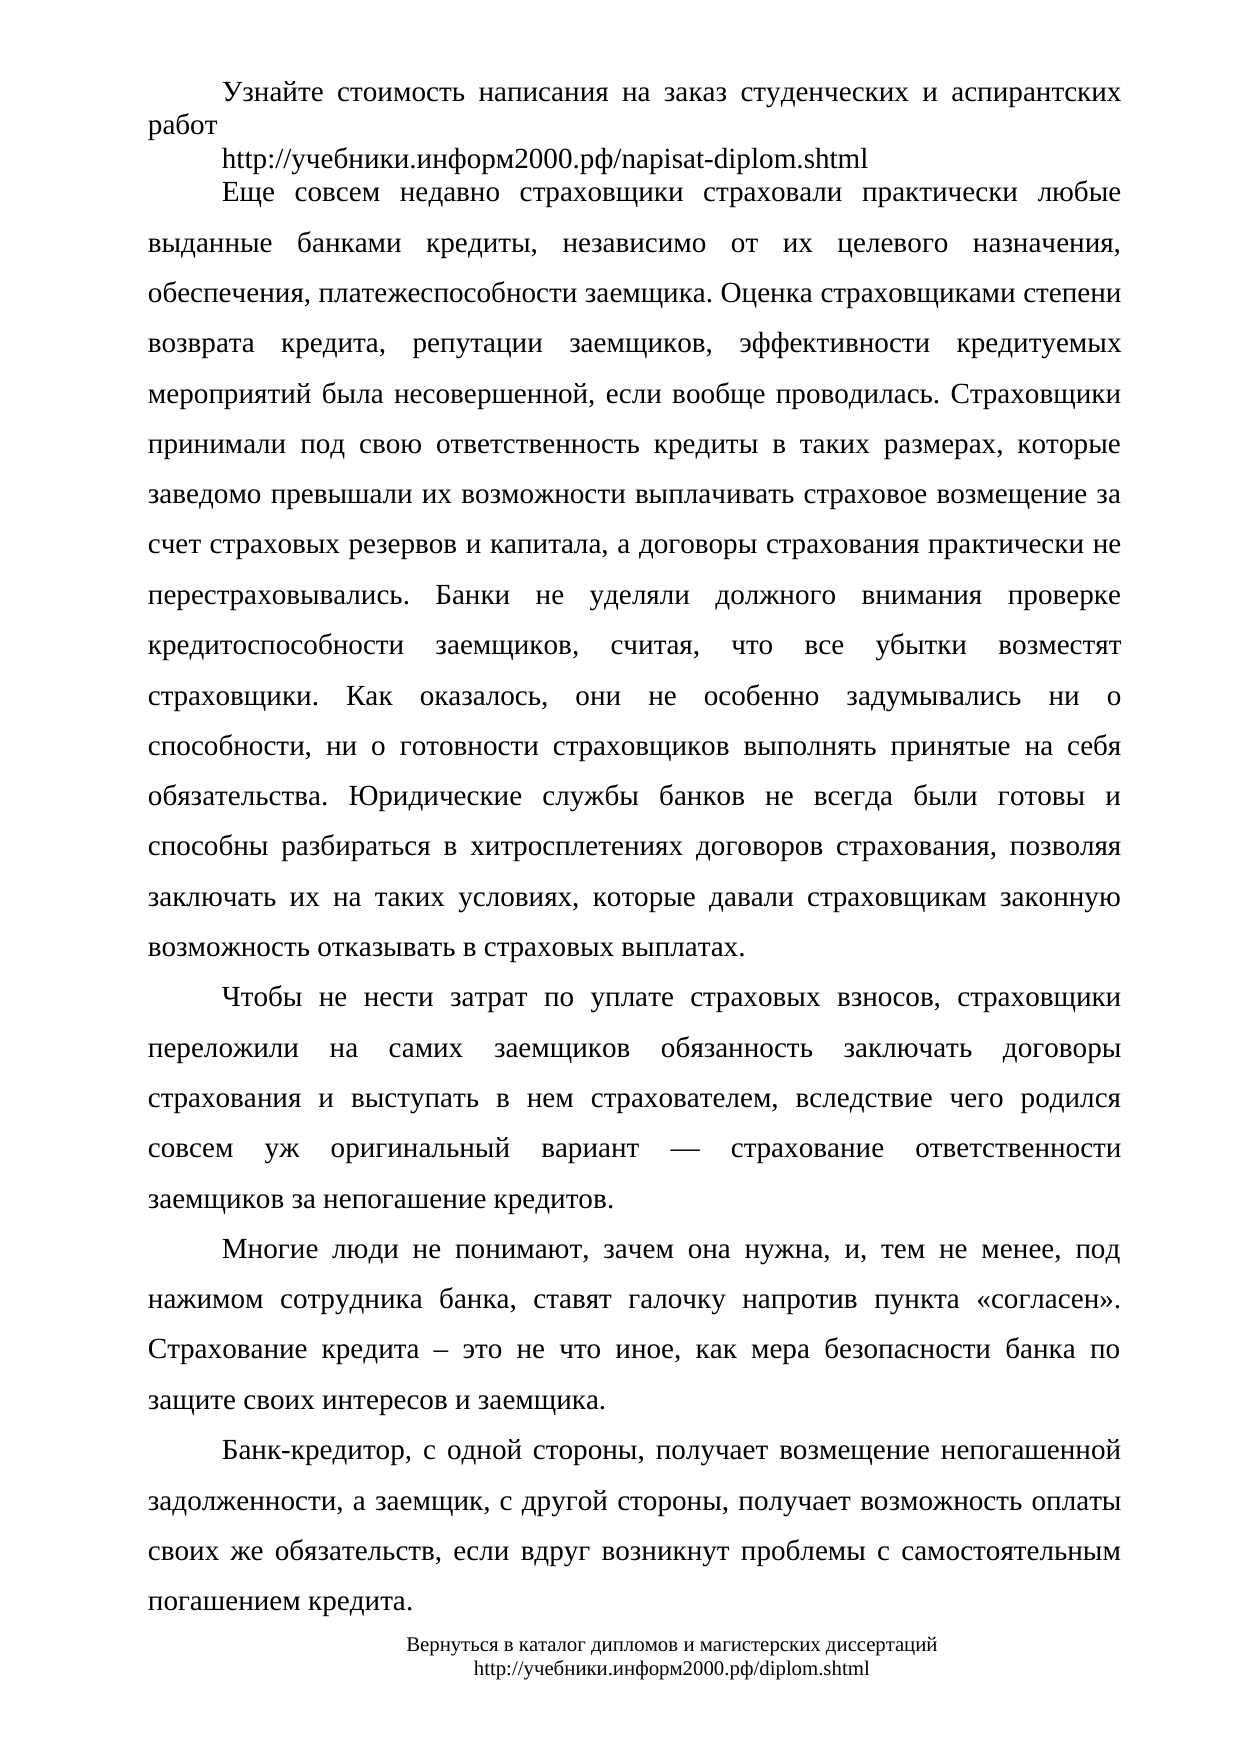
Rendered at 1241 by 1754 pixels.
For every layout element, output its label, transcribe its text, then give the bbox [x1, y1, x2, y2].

text Многие люди не понимают, зачем она нужна, и, тем не менее, под нажимом сотрудника банка, ставят галочку напротив пункта «согласен». Страхование кредита – это не что иное, как мера безопасности банка по защите своих интересов и заемщика. [148, 1231, 1122, 1416]
text Банк-кредитор, с одной стороны, получает возмещение непогашенной задолженности, а заемщик, с другой стороны, получает возможность оплаты своих же обязательств, если вдруг возникнут проблемы с самостоятельным погашением кредита. [148, 1432, 1122, 1617]
text Чтобы не нести затрат по уплате страховых взносов, страховщики переложили на самих заемщиков обязанность заключать договоры страхования и выступать в нем страхователем, вследствие чего родился совсем уж оригинальный вариант — страхование ответственности заемщиков за непогашение кредитов. [148, 979, 1122, 1214]
text Еще совсем недавно страховщики страховали практически любые выданные банками кредиты, независимо от их целевого назначения, обеспечения, платежеспособности заемщика. Оценка страховщиками степени возврата кредита, репутации заемщиков, эффективности кредитуемых мероприятий была несовершенной, если вообще проводилась. Страховщики принимали под свою ответственность кредиты в таких размерах, которые заведомо превышали их возможности выплачивать страховое возмещение за счет страховых резервов и капитала, а договоры страхования практически не перестраховывались. Банки не уделяли должного внимания проверке кредитоспособности заемщиков, считая, что все убытки возместят страховщики. Как оказалось, они не особенно задумывались ни о способности, ни о готовности страховщиков выполнять принятые на себя обязательства. Юридические службы банков не всегда были готовы и способны разбираться в хитросплетениях договоров страхования, позволяя заключать их на таких условиях, которые давали страховщикам законную возможность отказывать в страховых выплатах. [148, 174, 1122, 963]
